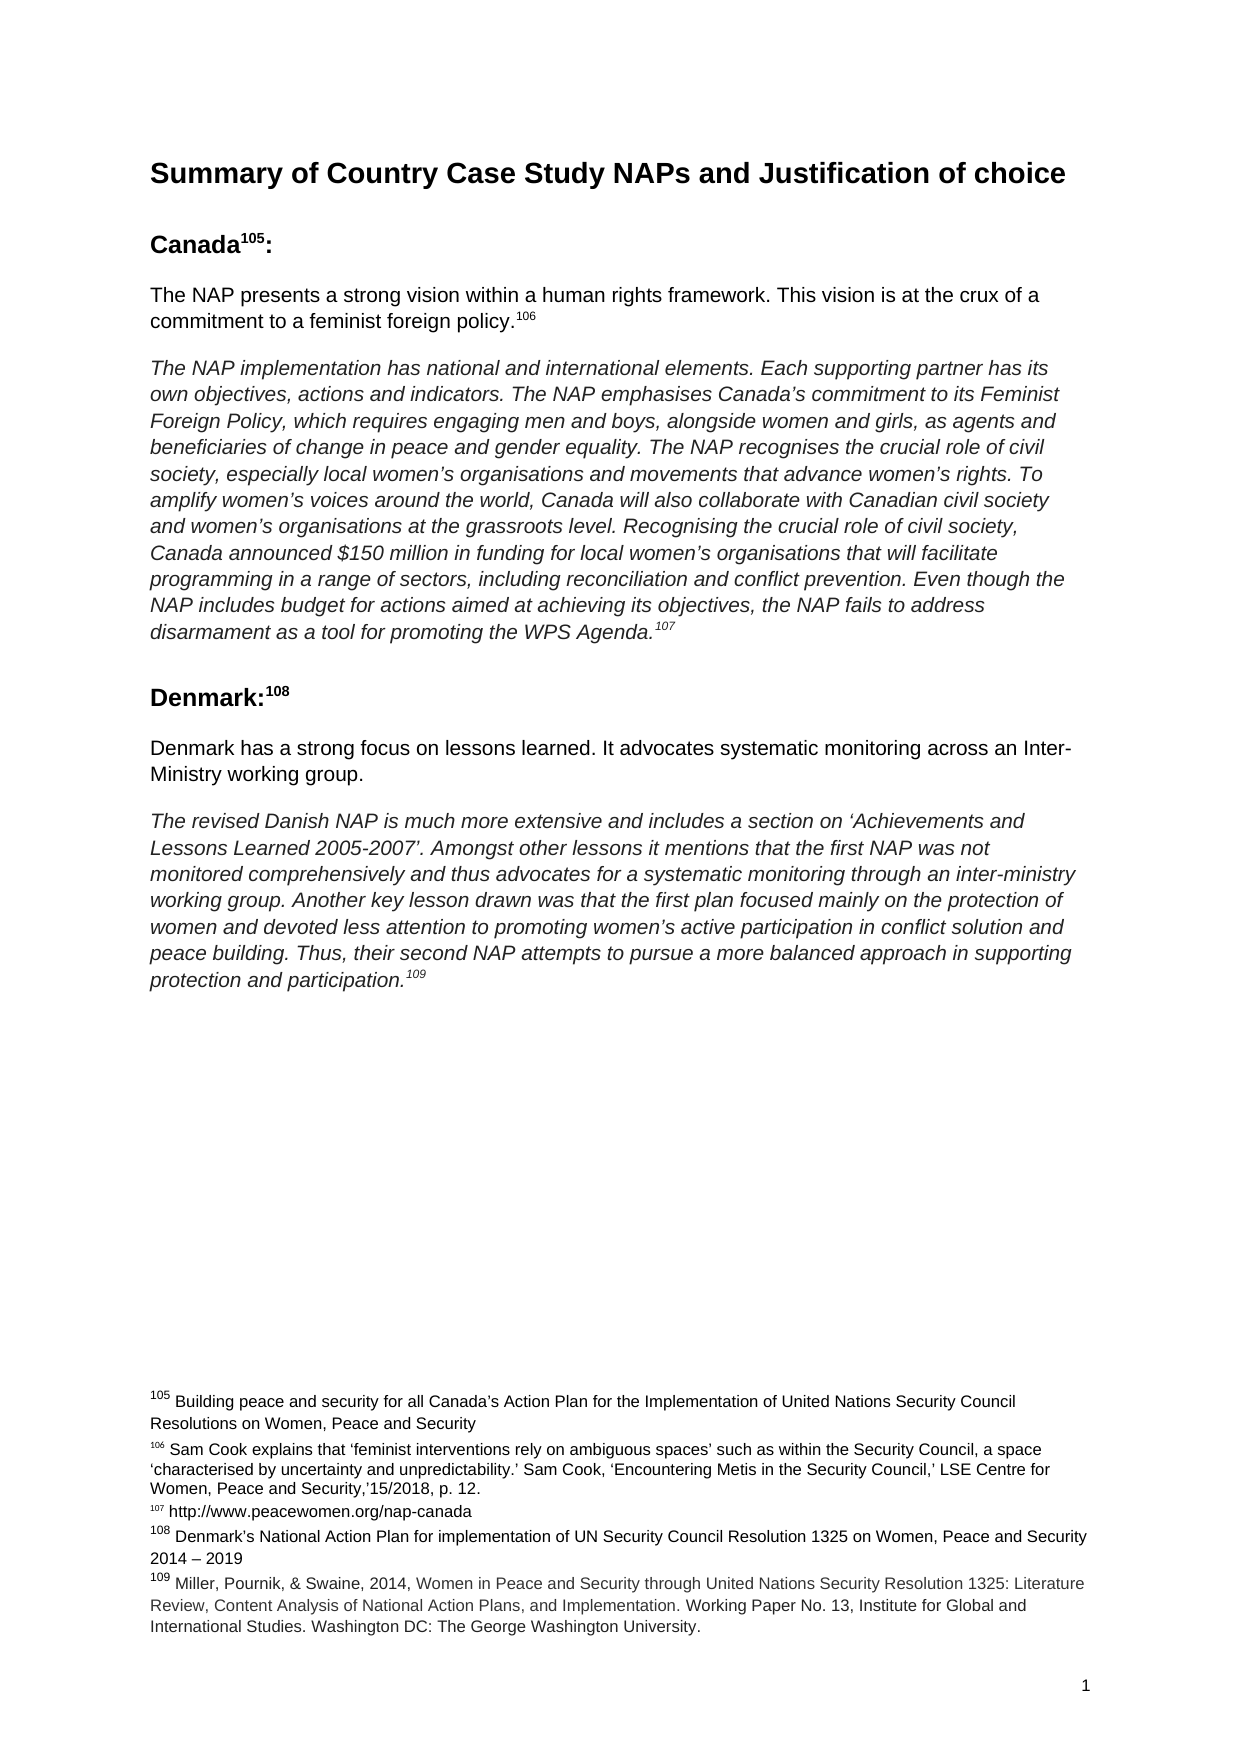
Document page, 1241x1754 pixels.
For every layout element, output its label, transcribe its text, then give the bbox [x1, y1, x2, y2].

text The revised Danish NAP is much more extensive and includes a section on ‘Achievements and Lessons Learned 2005-2007’. Amongst other lessons it mentions that the first NAP was not monitored comprehensively and thus advocates for a systematic monitoring through an inter-ministry working group. Another key lesson drawn was that the first plan focused mainly on the protection of women and devoted less attention to promoting women’s active participation in conflict solution and peace building. Thus, their second NAP attempts to pursue a more balanced approach in supporting protection and participation. [150, 809, 1090, 991]
subtitle Canada: [150, 230, 1090, 259]
text The NAP presents a strong vision within a human rights framework. This vision is at the crux of a commitment to a feminist foreign policy. [150, 282, 1090, 333]
text The NAP implementation has national and international elements. Each supporting partner has its own objectives, actions and indicators. The NAP emphasises Canada’s commitment to its Feminist Foreign Policy, which requires engaging men and boys, alongside women and girls, as agents and beneficiaries of change in peace and gender equality. The NAP recognises the crucial role of civil society, especially local women’s organisations and movements that advance women’s rights. To amplify women’s voices around the world, Canada will also collaborate with Canadian civil society and women’s organisations at the grassroots level. Recognising the crucial role of civil society, Canada announced $150 million in funding for local women’s organisations that will facilitate programming in a range of sectors, including reconciliation and conflict prevention. Even though the NAP includes budget for actions aimed at achieving its objectives, the NAP fails to address disarmament as a tool for promoting the WPS Agenda. [150, 356, 1090, 643]
subtitle Denmark: [150, 683, 1090, 712]
subtitle Summary of Country Case Study NAPs and Justification of choice [150, 156, 1090, 189]
text Denmark has a strong focus on lessons learned. It advocates systematic monitoring across an Inter-Ministry working group. [150, 736, 1090, 786]
